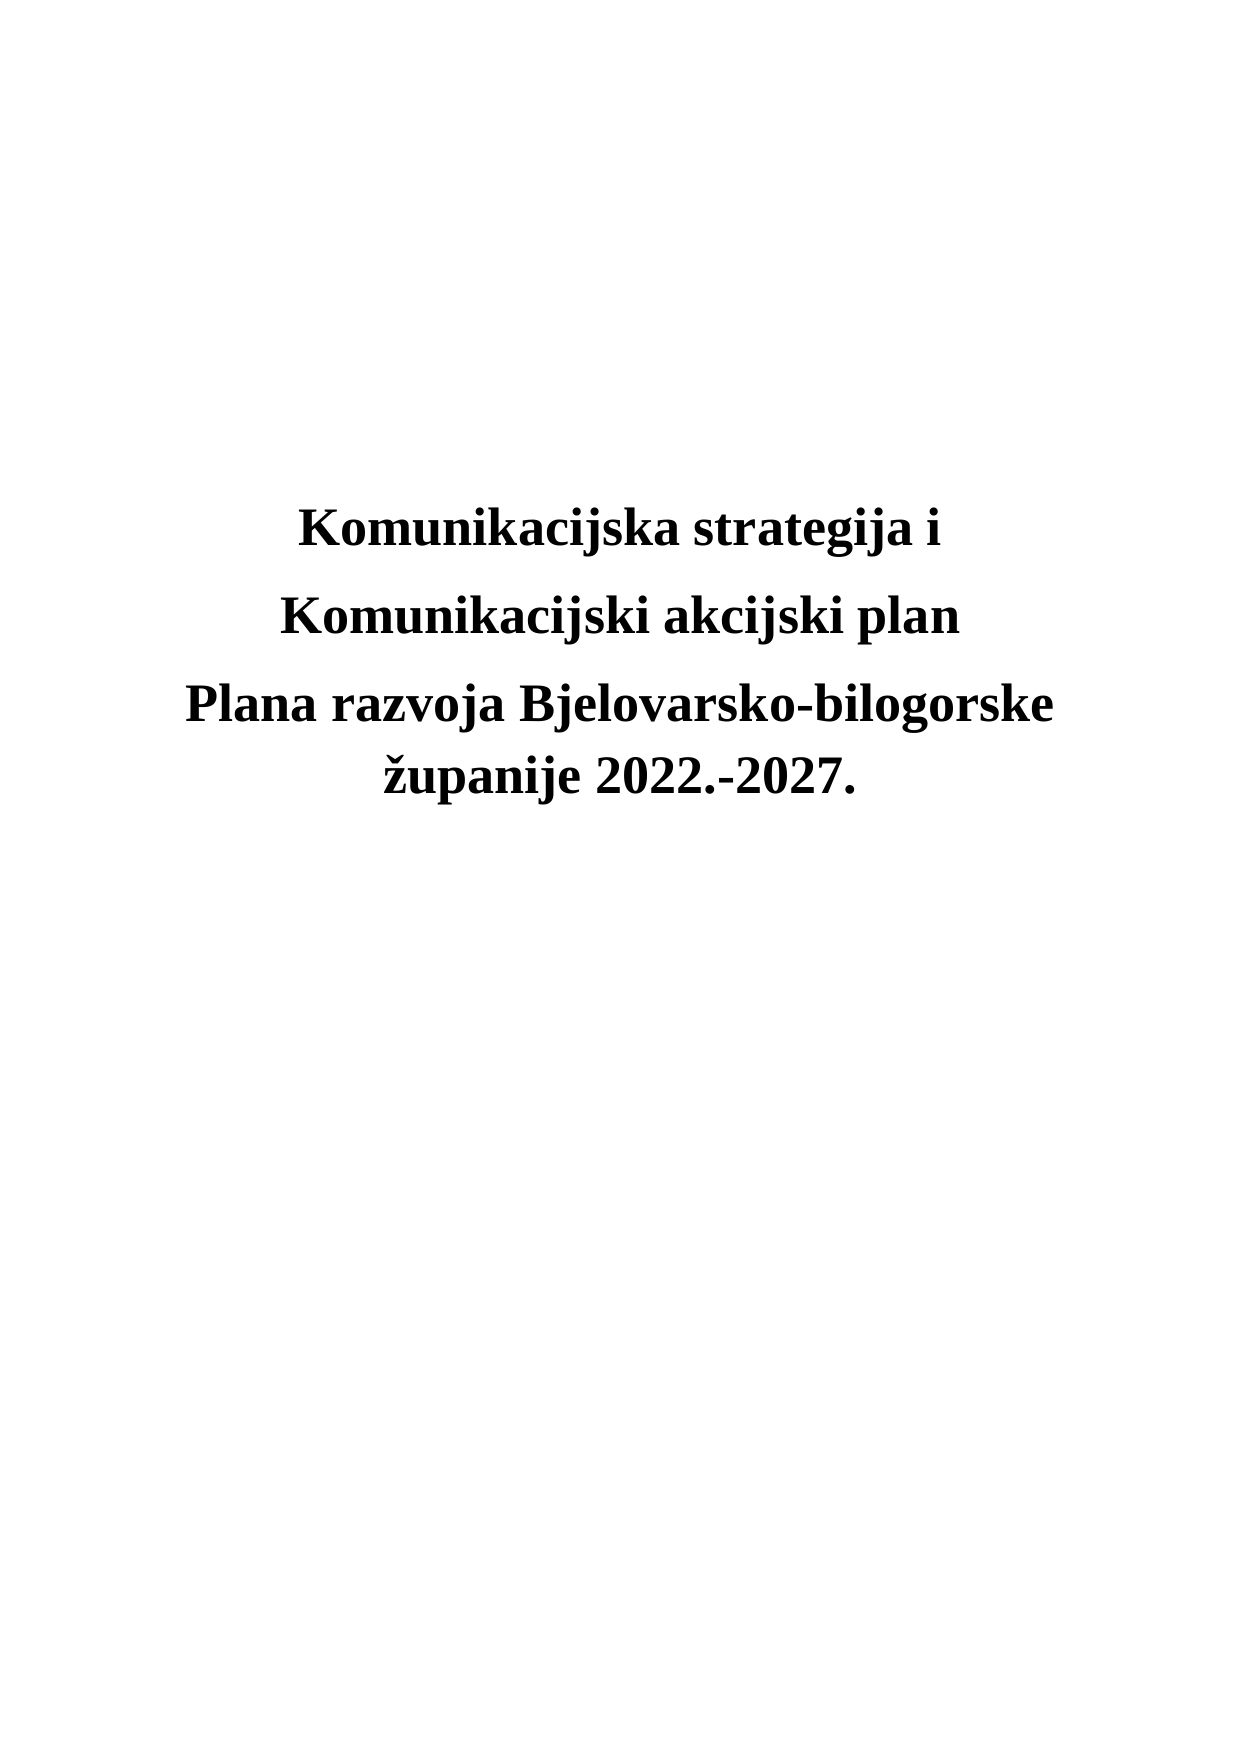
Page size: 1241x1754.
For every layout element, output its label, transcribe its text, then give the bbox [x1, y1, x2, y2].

text Komunikacijska strategija i [148, 494, 1093, 557]
text Plana razvoja Bjelovarsko-bilogorske županije 2022.-2027. [148, 671, 1093, 805]
text Komunikacijski akcijski plan [148, 583, 1093, 645]
